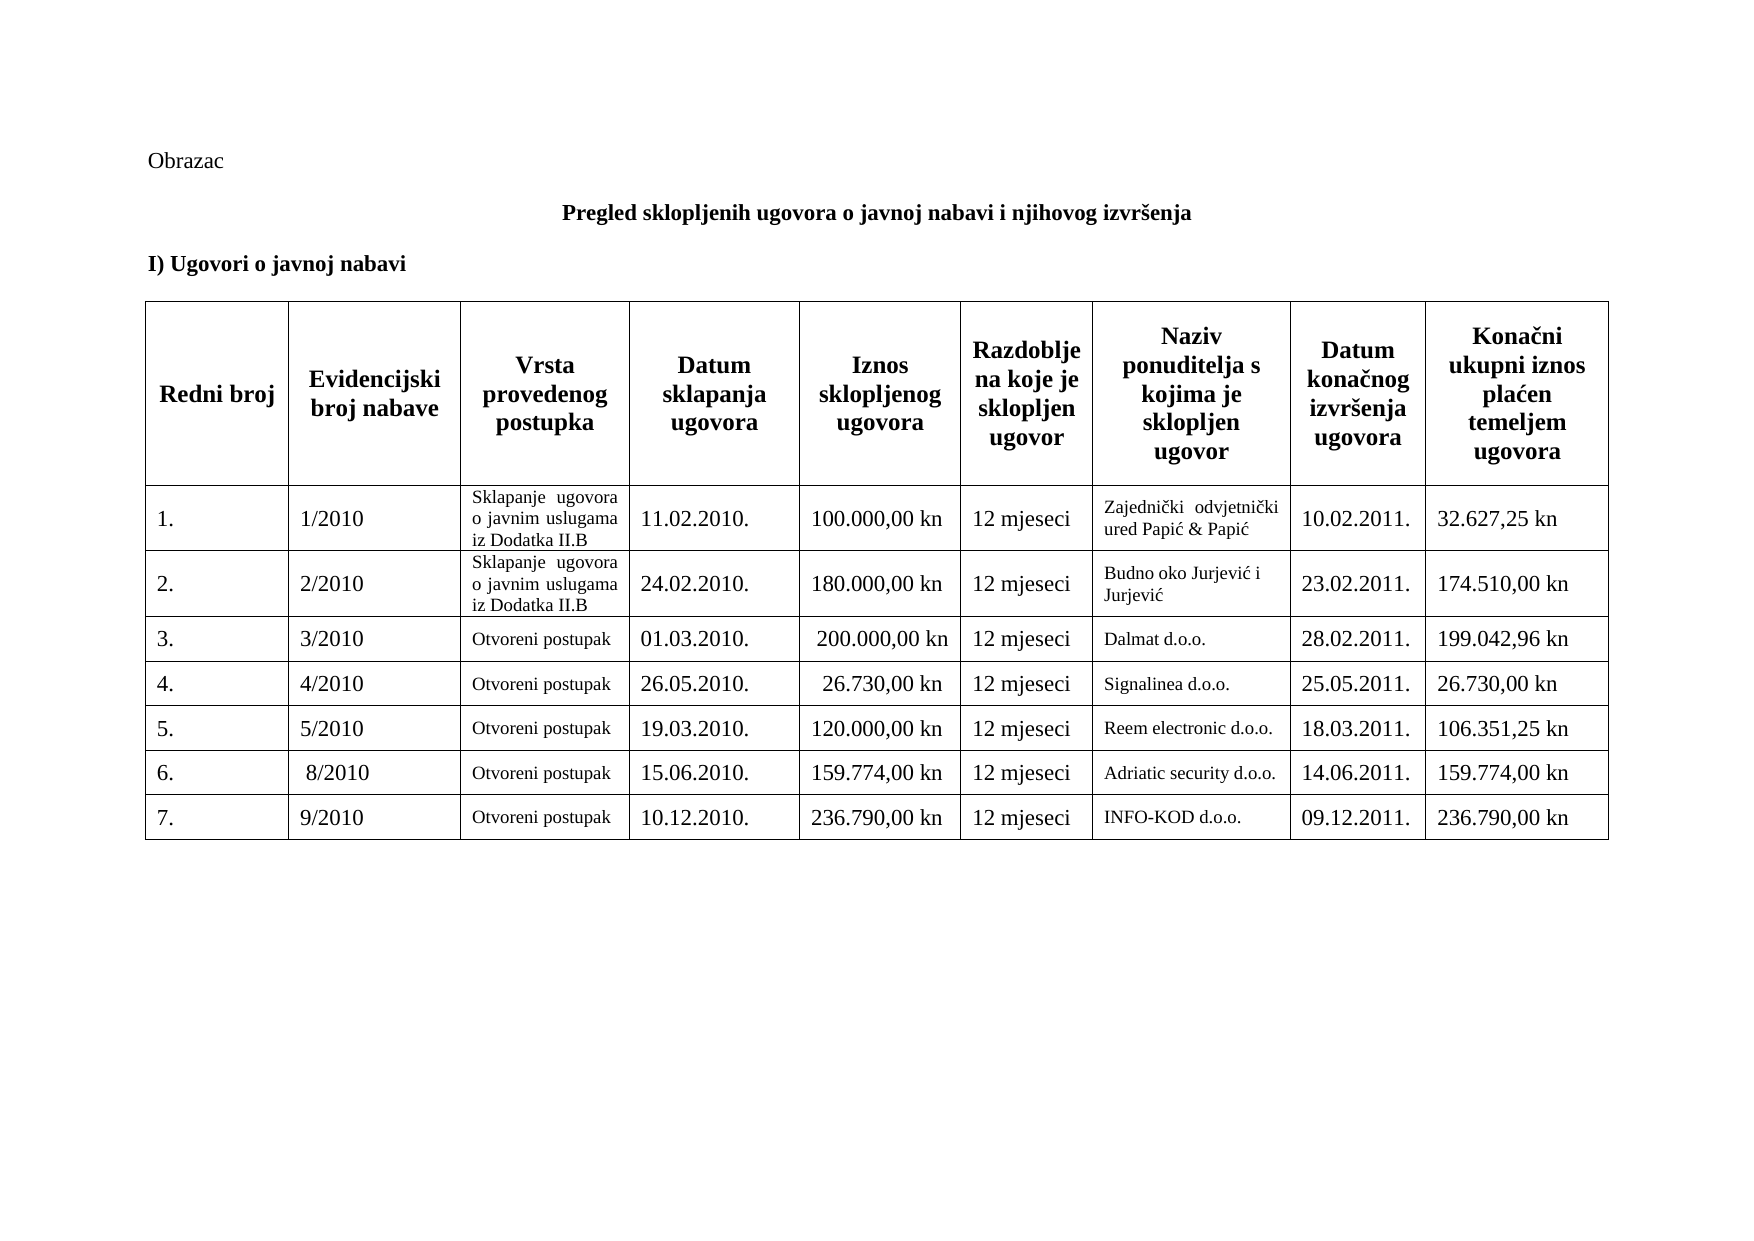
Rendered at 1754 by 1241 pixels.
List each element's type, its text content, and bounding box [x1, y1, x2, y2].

table_header Datum konačnog izvršenja ugovora [1291, 302, 1425, 484]
table_cell 1/2010 [289, 486, 460, 550]
table_header Redni broj [146, 302, 288, 484]
table_cell 1. [146, 486, 288, 550]
table_cell Sklapanje ugovora o javnim uslugama iz Dodatka II.B [461, 551, 629, 616]
table_cell 180.000,00 kn [800, 551, 960, 616]
table_cell 26.730,00 kn [800, 662, 960, 705]
table_cell 01.03.2010. [630, 617, 799, 661]
table_cell 14.06.2011. [1291, 751, 1425, 794]
table_cell 26.05.2010. [630, 662, 799, 705]
table_header Evidencijski broj nabave [289, 302, 460, 484]
table_cell 5. [146, 706, 288, 750]
table_cell Signalinea d.o.o. [1093, 662, 1290, 705]
table_cell 4/2010 [289, 662, 460, 705]
table_cell 200.000,00 kn [800, 617, 960, 661]
table_cell 7. [146, 795, 288, 839]
table_cell 174.510,00 kn [1426, 551, 1608, 616]
table_cell 28.02.2011. [1291, 617, 1425, 661]
table_cell 32.627,25 kn [1426, 486, 1608, 550]
table_cell 6. [146, 751, 288, 794]
text Pregled sklopljenih ugovora o javnoj nabavi i njihovog izvršenja [148, 199, 1606, 225]
text I) Ugovori o javnoj nabavi [148, 250, 1606, 276]
table_cell 26.730,00 kn [1426, 662, 1608, 705]
table_header Razdoblje na koje je sklopljen ugovor [961, 302, 1092, 484]
table_cell 120.000,00 kn [800, 706, 960, 750]
table_cell 159.774,00 kn [1426, 751, 1608, 794]
table_cell 12 mjeseci [961, 617, 1092, 661]
table_cell 5/2010 [289, 706, 460, 750]
table_header Vrsta provedenog postupka [461, 302, 629, 484]
table_cell Otvoreni postupak [461, 706, 629, 750]
table_cell 12 mjeseci [961, 662, 1092, 705]
table_header Naziv ponuditelja s kojima je sklopljen ugovor [1093, 302, 1290, 484]
table_cell 106.351,25 kn [1426, 706, 1608, 750]
table_cell 159.774,00 kn [800, 751, 960, 794]
table_cell 236.790,00 kn [800, 795, 960, 839]
table_cell 18.03.2011. [1291, 706, 1425, 750]
table_cell 236.790,00 kn [1426, 795, 1608, 839]
table_cell 12 mjeseci [961, 551, 1092, 616]
table_cell Otvoreni postupak [461, 662, 629, 705]
table_header Konačni ukupni iznos plaćen temeljem ugovora [1426, 302, 1608, 484]
table_cell Otvoreni postupak [461, 617, 629, 661]
table_cell Zajednički odvjetnički ured Papić & Papić [1093, 486, 1290, 550]
table_cell Dalmat d.o.o. [1093, 617, 1290, 661]
table_cell 100.000,00 kn [800, 486, 960, 550]
table_cell 10.12.2010. [630, 795, 799, 839]
table_cell Reem electronic d.o.o. [1093, 706, 1290, 750]
table_cell 09.12.2011. [1291, 795, 1425, 839]
table_cell Adriatic security d.o.o. [1093, 751, 1290, 794]
table_cell 2. [146, 551, 288, 616]
table_cell 24.02.2010. [630, 551, 799, 616]
table_cell 25.05.2011. [1291, 662, 1425, 705]
table_header Iznos sklopljenog ugovora [800, 302, 960, 484]
table_cell Otvoreni postupak [461, 751, 629, 794]
table_cell 12 mjeseci [961, 706, 1092, 750]
table_cell Budno oko Jurjević i Jurjević [1093, 551, 1290, 616]
table_cell 12 mjeseci [961, 486, 1092, 550]
table_cell 8/2010 [289, 751, 460, 794]
table_cell 199.042,96 kn [1426, 617, 1608, 661]
table_header Datum sklapanja ugovora [630, 302, 799, 484]
text Obrazac [148, 148, 1606, 174]
table_cell Otvoreni postupak [461, 795, 629, 839]
table_cell 11.02.2010. [630, 486, 799, 550]
table_cell 4. [146, 662, 288, 705]
table_cell INFO-KOD d.o.o. [1093, 795, 1290, 839]
table_cell 23.02.2011. [1291, 551, 1425, 616]
table_cell 9/2010 [289, 795, 460, 839]
table_cell 12 mjeseci [961, 795, 1092, 839]
table_cell 10.02.2011. [1291, 486, 1425, 550]
table_cell 15.06.2010. [630, 751, 799, 794]
table_cell 19.03.2010. [630, 706, 799, 750]
table_cell 3/2010 [289, 617, 460, 661]
table_cell 12 mjeseci [961, 751, 1092, 794]
table_cell 3. [146, 617, 288, 661]
table_cell 2/2010 [289, 551, 460, 616]
table_cell Sklapanje ugovora o javnim uslugama iz Dodatka II.B [461, 486, 629, 550]
